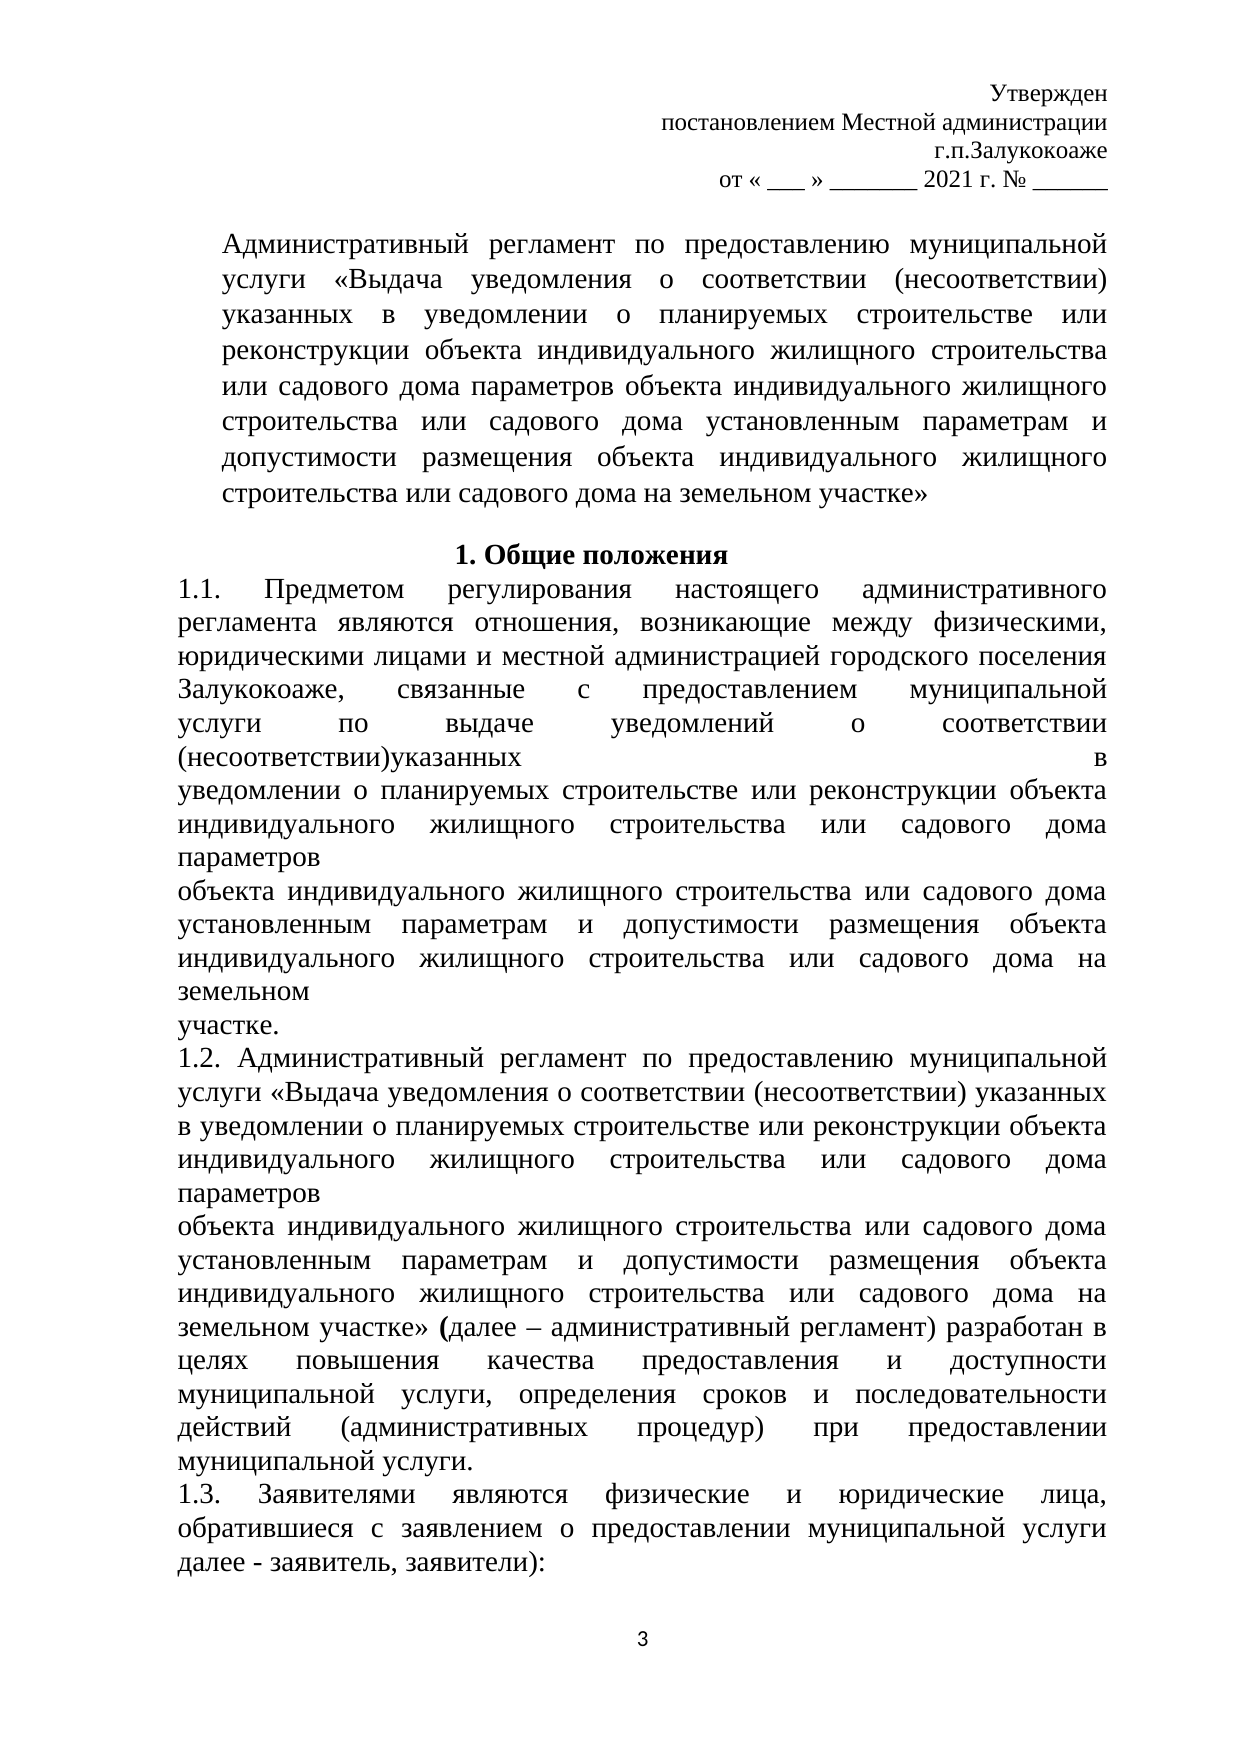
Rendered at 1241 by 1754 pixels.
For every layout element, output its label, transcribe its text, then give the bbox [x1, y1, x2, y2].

text Административный регламент по предоставлению муниципальной услуги «Выдача уведомления о соответствии (несоответствии) указанных в уведомлении о планируемых строительстве или реконструкции объекта индивидуального жилищного строительства или садового дома параметров объекта индивидуального жилищного строительства или садового дома установленным параметрам и допустимости размещения объекта индивидуального жилищного строительства или садового дома на земельном участке» [222, 226, 1107, 509]
text 1.3. Заявителями являются физические и юридические лица, обратившиеся с заявлением о предоставлении муниципальной услуги далее - заявитель, заявители): [177, 1477, 1107, 1577]
text 1.1. Предметом регулирования настоящего административного регламента являются отношения, возникающие между физическими, юридическими лицами и местной администрацией городского поселения Залукокоаже, связанные с предоставлением муниципальной услуги по выдаче уведомлений о соответствии (несоответствии)указанных в уведомлении о планируемых строительстве или реконструкции объекта индивидуального жилищного строительства или садового дома параметров объекта индивидуального жилищного строительства или садового дома установленным параметрам и допустимости размещения объекта индивидуального жилищного строительства или садового дома на земельном участке. 1.2. Административный регламент по предоставлению муниципальной услуги «Выдача уведомления о соответствии (несоответствии) указанных в уведомлении о планируемых строительстве или реконструкции объекта индивидуального жилищного строительства или садового дома параметров объекта индивидуального жилищного строительства или садового дома установленным параметрам и допустимости размещения объекта индивидуального жилищного строительства или садового дома на земельном участке» (далее – административный регламент) разработан в целях повышения качества предоставления и доступности муниципальной услуги, определения сроков и последовательности действий (административных процедур) при предоставлении муниципальной услуги. [177, 571, 1107, 1477]
text Утвержден постановлением Местной администрации г.п.Залукокоаже от « ___ » _______ 2021 г. № ______ [177, 78, 1107, 193]
text 1. Общие положения [177, 537, 1107, 571]
